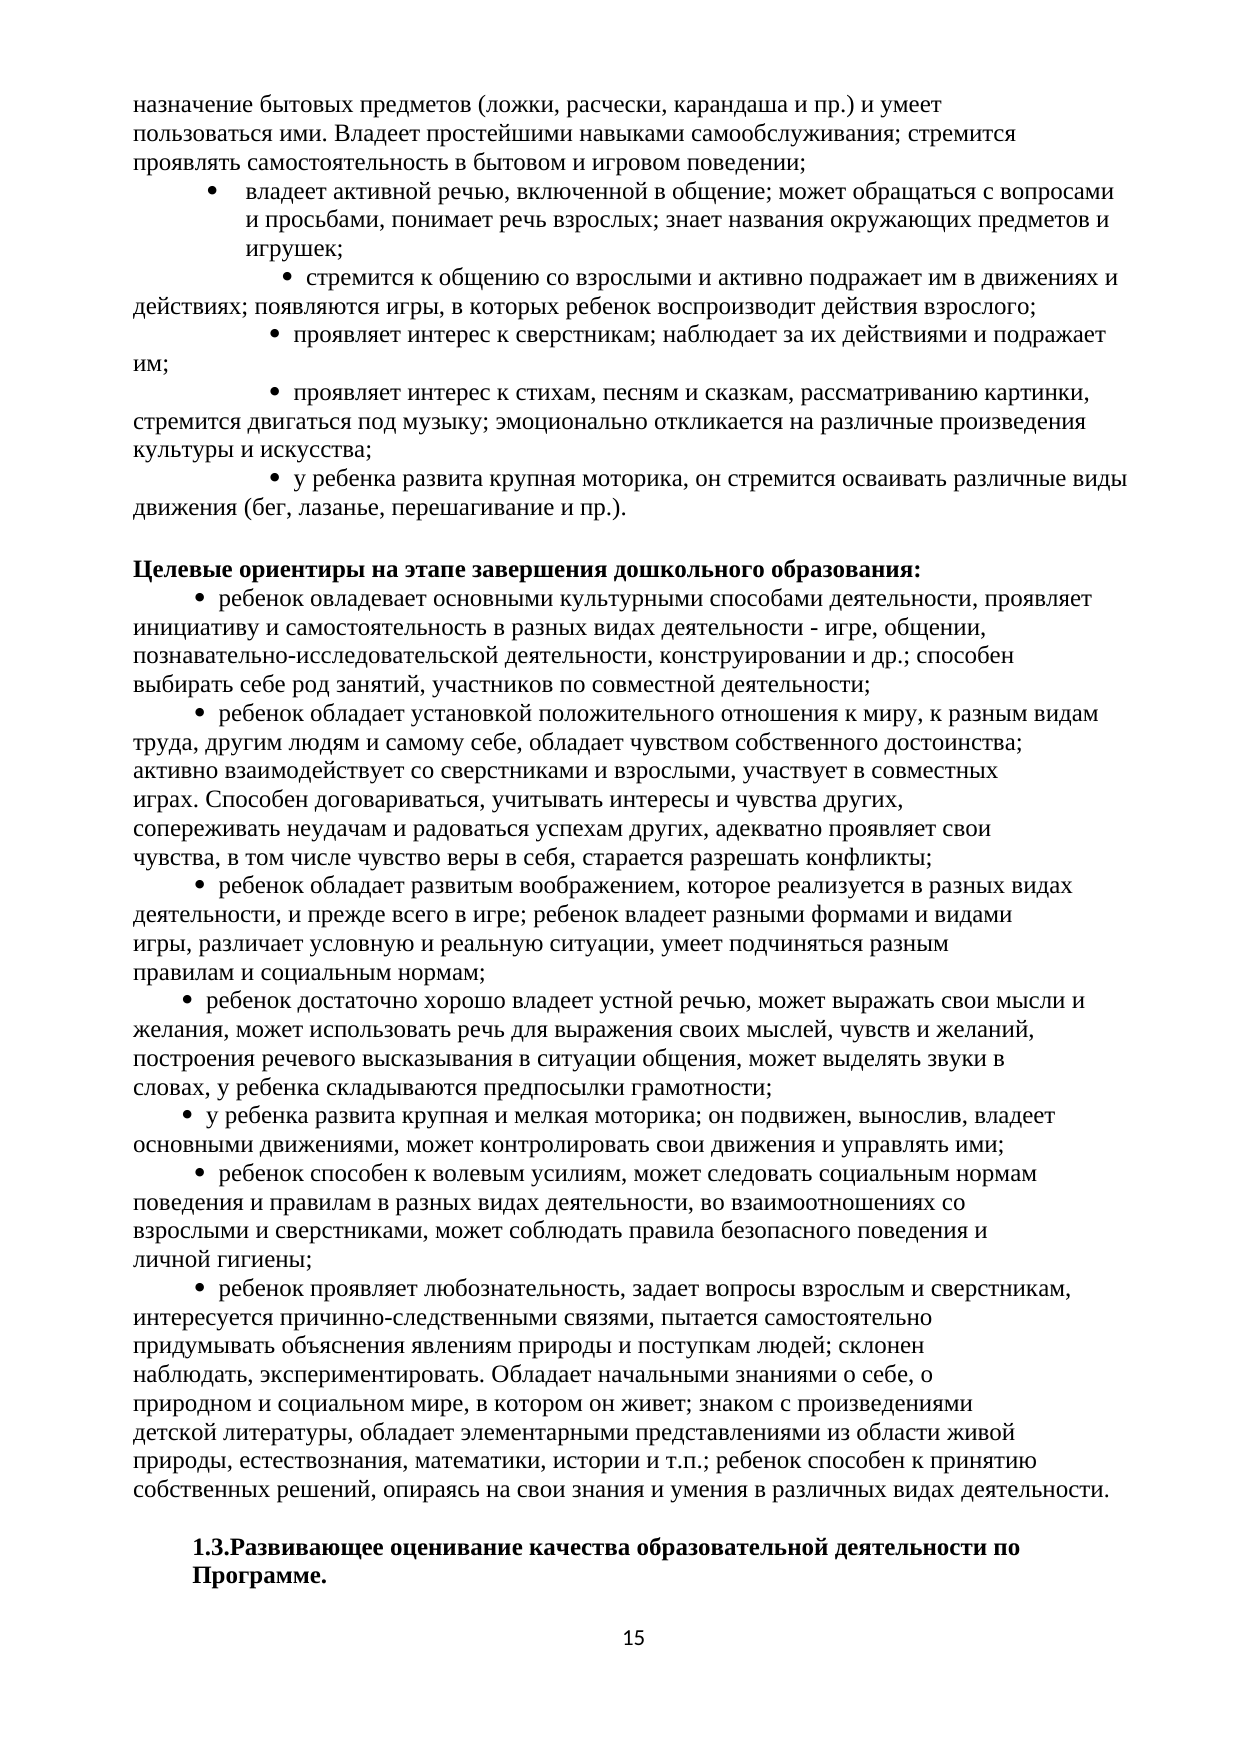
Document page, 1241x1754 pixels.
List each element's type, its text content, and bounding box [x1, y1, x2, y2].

text детской литературы, обладает элементарными представлениями из области живой [133, 1417, 1134, 1446]
text ребенок достаточно хорошо владеет устной речью, может выражать свои мысли и [133, 986, 1134, 1014]
text ребенок способен к волевым усилиям, может следовать социальным нормам [133, 1158, 1134, 1187]
text проявляет интерес к стихам, песням и сказкам, рассматриванию картинки, стремится двигаться под музыку; эмоционально откликается на различные произведения [133, 377, 1134, 434]
text словах, у ребенка складываются предпосылки грамотности; [133, 1072, 1134, 1101]
text культуры и искусства; [133, 434, 1134, 463]
text ребенок овладевает основными культурными способами деятельности, проявляет [133, 583, 1134, 612]
text у ребенка развита крупная моторика, он стремится осваивать различные виды [133, 463, 1134, 492]
text познавательно-исследовательской деятельности, конструировании и др.; способен [133, 641, 1134, 669]
text природном и социальном мире, в котором он живет; знаком с произведениями [133, 1388, 1134, 1417]
text активно взаимодействует со сверстниками и взрослыми, участвует в совместных [133, 756, 1134, 784]
text желания, может использовать речь для выражения своих мыслей, чувств и желаний, [133, 1014, 1134, 1043]
text ребенок обладает развитым воображением, которое реализуется в разных видах [133, 871, 1134, 899]
text проявлять самостоятельность в бытовом и игровом поведении; [133, 147, 1134, 176]
text проявляет интерес к сверстникам; наблюдает за их действиями и подражает им; [133, 319, 1134, 377]
list владеет активной речью, включенной в общение; может обращаться с вопросами и просьбами, понимает речь взрослых; знает названия окружающих предметов и игрушек; [208, 176, 1134, 262]
text построения речевого высказывания в ситуации общения, может выделять звуки в [133, 1043, 1134, 1072]
text природы, естествознания, математики, истории и т.п.; ребенок способен к принятию [133, 1446, 1134, 1474]
text интересуется причинно-следственными связями, пытается самостоятельно [133, 1302, 1134, 1331]
text наблюдать, экспериментировать. Обладает начальными знаниями о себе, о [133, 1359, 1134, 1388]
text движения (бег, лазанье, перешагивание и пр.). [133, 492, 1134, 521]
text придумывать объяснения явлениям природы и поступкам людей; склонен [133, 1331, 1134, 1359]
text у ребенка развита крупная и мелкая моторика; он подвижен, вынослив, владеет [133, 1101, 1134, 1129]
text Целевые ориентиры на этапе завершения дошкольного образования: [133, 554, 1134, 583]
text личной гигиены; [133, 1244, 1134, 1273]
text ребенок проявляет любознательность, задает вопросы взрослым и сверстникам, [133, 1273, 1134, 1302]
text деятельности, и прежде всего в игре; ребенок владеет разными формами и видами [133, 899, 1134, 928]
text правилам и социальным нормам; [133, 957, 1134, 986]
text поведения и правилам в разных видах деятельности, во взаимоотношениях со [133, 1187, 1134, 1216]
text чувства, в том числе чувство веры в себя, старается разрешать конфликты; [133, 842, 1134, 871]
text пользоваться ими. Владеет простейшими навыками самообслуживания; стремится [133, 118, 1134, 147]
text сопереживать неудачам и радоваться успехам других, адекватно проявляет свои [133, 813, 1134, 842]
text ребенок обладает установкой положительного отношения к миру, к разным видам [133, 698, 1134, 727]
text стремится к общению со взрослыми и активно подражает им в движениях и [133, 262, 1134, 291]
text действиях; появляются игры, в которых ребенок воспроизводит действия взрослого; [133, 291, 1134, 319]
text взрослыми и сверстниками, может соблюдать правила безопасного поведения и [133, 1216, 1134, 1244]
text собственных решений, опираясь на свои знания и умения в различных видах деятельности. [133, 1474, 1134, 1503]
text выбирать себе род занятий, участников по совместной деятельности; [133, 669, 1134, 698]
text основными движениями, может контролировать свои движения и управлять ими; [133, 1129, 1134, 1158]
text инициативу и самостоятельность в разных видах деятельности - игре, общении, [133, 612, 1134, 641]
text назначение бытовых предметов (ложки, расчески, карандаша и пр.) и умеет [133, 89, 1134, 118]
text играх. Способен договариваться, учитывать интересы и чувства других, [133, 784, 1134, 813]
text труда, другим людям и самому себе, обладает чувством собственного достоинства; [133, 727, 1134, 756]
text игры, различает условную и реальную ситуации, умеет подчиняться разным [133, 928, 1134, 957]
text 1.3.Развивающее оценивание качества образовательной деятельности по Программе. [192, 1532, 1134, 1589]
